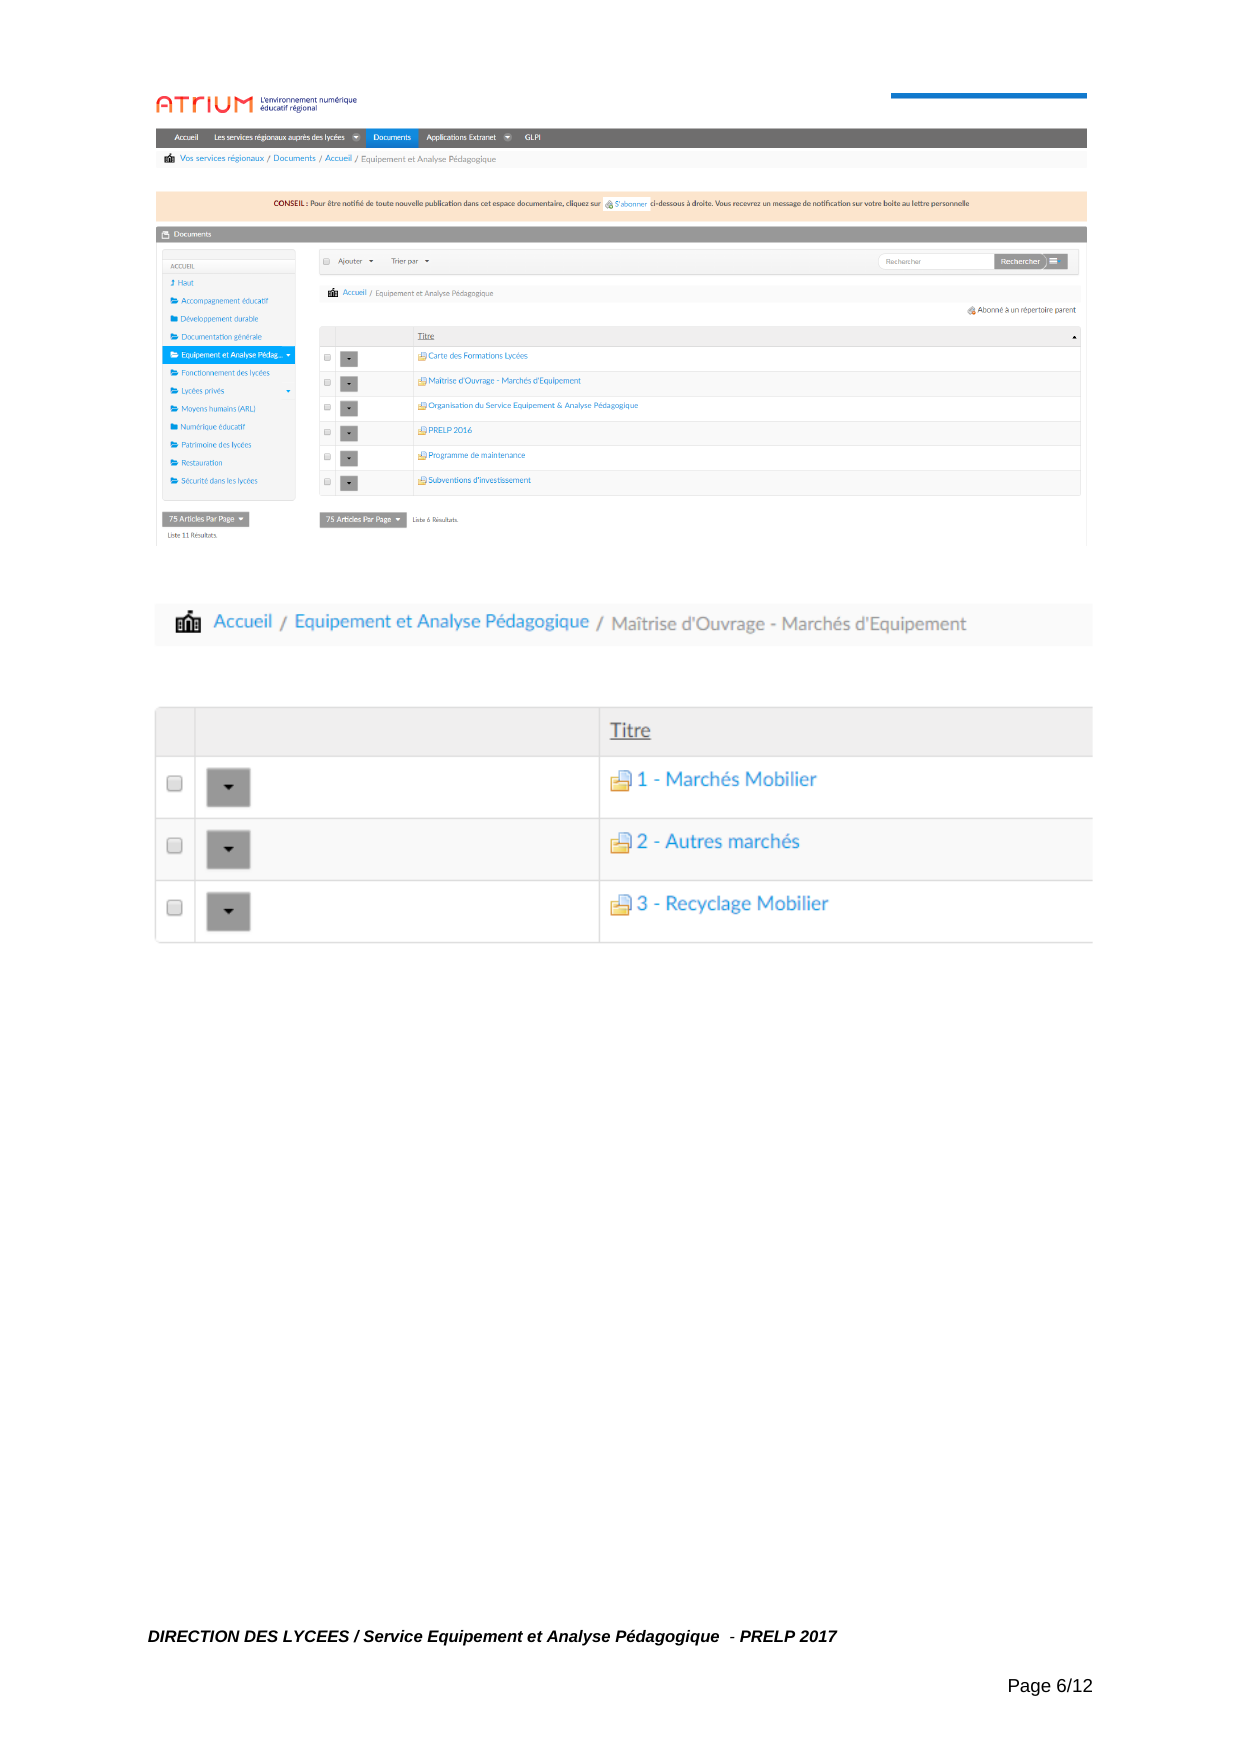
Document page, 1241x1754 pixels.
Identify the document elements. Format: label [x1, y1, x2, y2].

picture [147, 588, 1093, 987]
picture [147, 93, 1093, 546]
